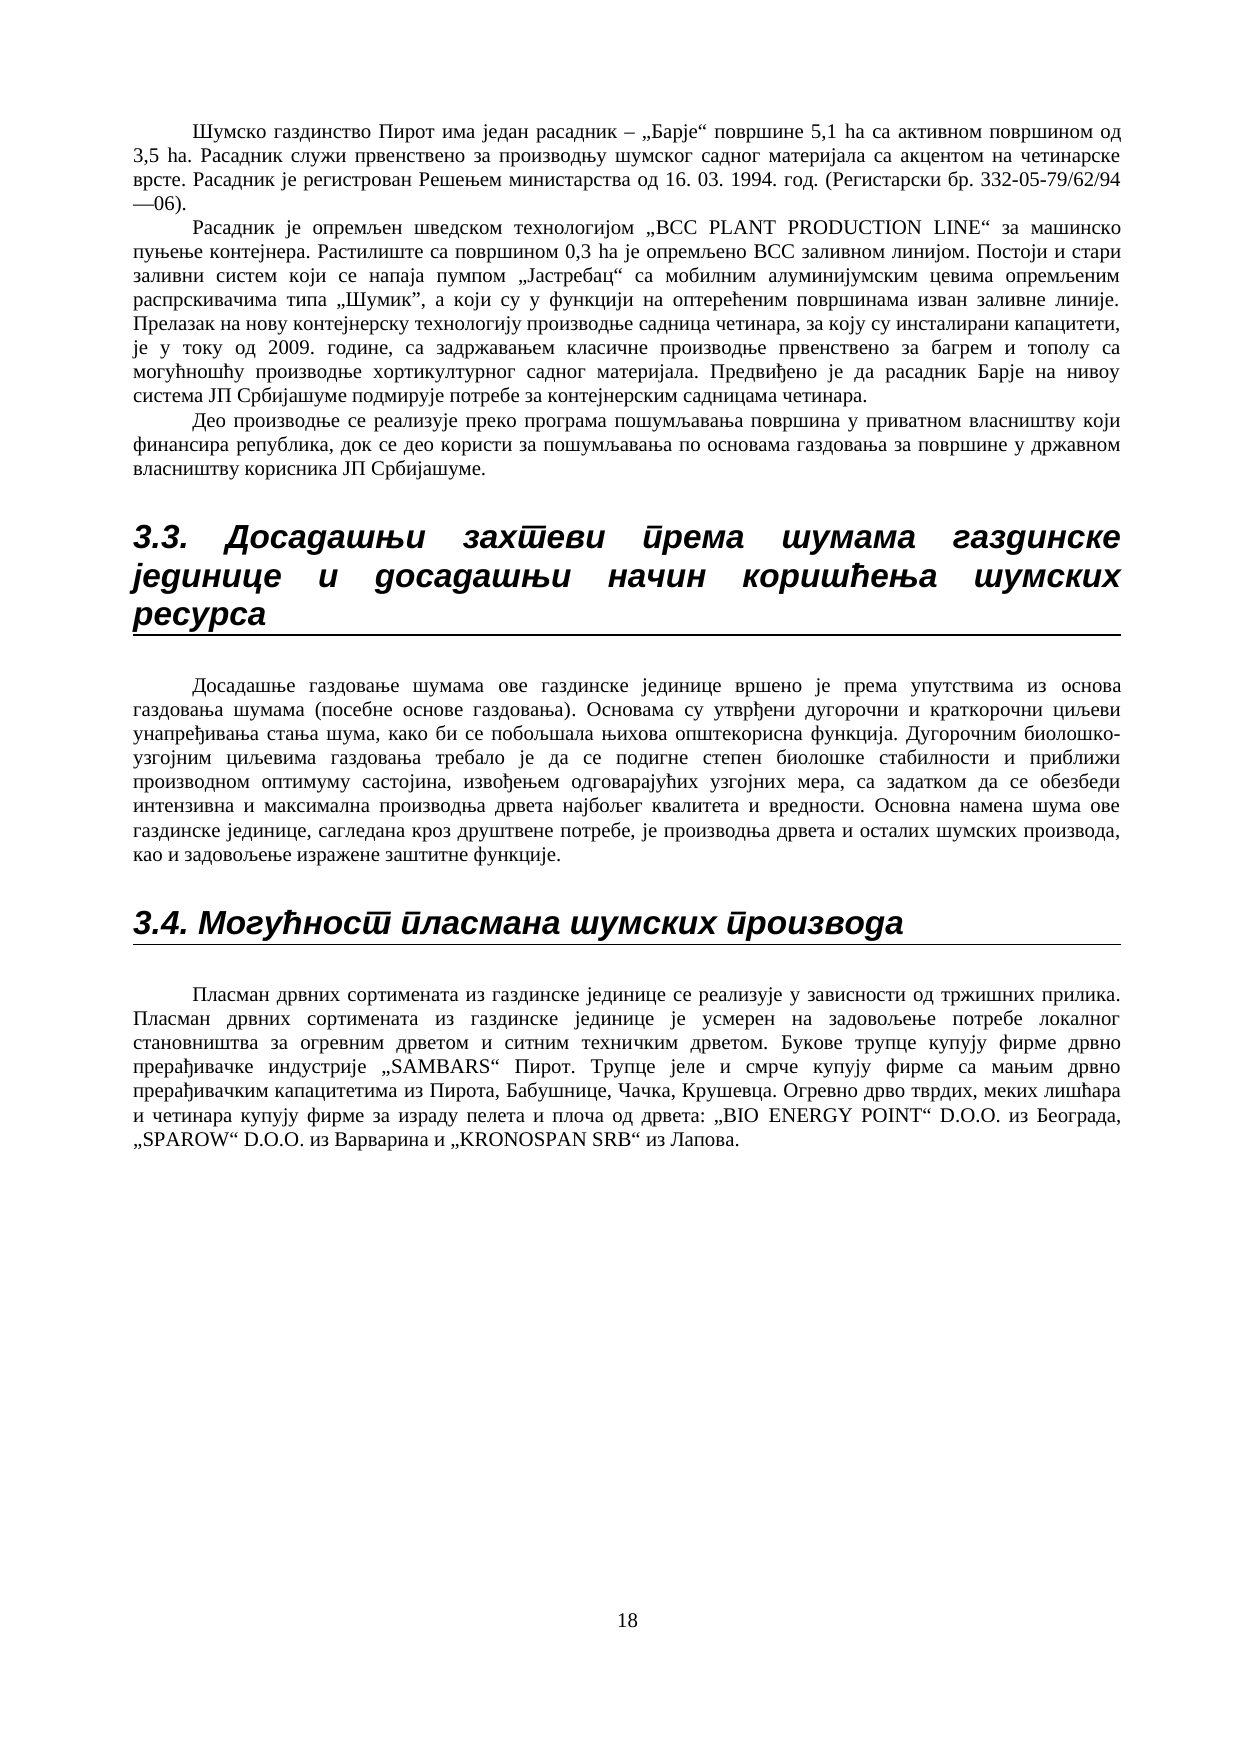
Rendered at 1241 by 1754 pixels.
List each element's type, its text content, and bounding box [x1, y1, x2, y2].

subtitle 3.4. Могућност пласмана шумских производа [133, 903, 1121, 944]
text Досадашње газдовање шумама ове газдинске јединице вршено је према упутствима из основа газдовања шумама (посебне основе газдовања). Основама су утврђени дугорочни и краткорочни циљеви унапређивања стања шума, како би се побољшала њихова општекорисна функција. Дугорочним биолошко-узгојним циљевима газдовања требало је да се подигне степен биолошке стабилности и приближи производном оптимуму састојина, извођењем одговарајућих узгојних мера, са задатком да се обезбеди интензивна и максимална производња дрвета најбољег квалитета и вредности. Основна намена шума ове газдинске јединице, сагледана кроз друштвене потребе, је производња дрвета и осталих шумских производа, као и задовољење изражене заштитне функције. [133, 673, 1121, 866]
text Шумско газдинство Пирот има један расадник – „Барје“ површине 5,1 ha са активном површином од 3,5 ha. Расадник служи првенствено за производњу шумског садног материјала са акцентом на четинарске врсте. Расадник је регистрован Решењем министарства од 16. 03. 1994. год. (Регистарски бр. 332-05-79/62/94—06). [133, 119, 1121, 215]
subtitle 3.3. Досадашњи захтеви према шумама газдинске јединице и досадашњи начин коришћења шумских ресурса [133, 517, 1121, 634]
text Пласман дрвних сортимената из газдинске јединице се реализује у зависности од тржишних прилика. Пласман дрвних сортимената из газдинске јединице је усмерен на задовољење потребе локалног становништва за огревним дрветом и ситним техничким дрветом. Букове трупце купују фирме дрвно прерађивачке индустрије „SAMBARS“ Пирот. Трупце јеле и смрче купују фирме са мањим дрвно прерађивачким капацитетима из Пирота, Бабушнице, Чачка, Крушевца. Огревно дрво тврдих, меких лишћара и четинара купују фирме за израду пелета и плоча од дрвета: „BIO ENERGY POINT“ D.O.O. из Београда, „SPAROW“ D.O.O. из Варварина и „KRONOSPAN SRB“ из Лапова. [133, 982, 1121, 1151]
text Расадник је опремљен шведском технологијом „BCC PLANT PRODUCTION LINE“ за машинско пуњење контејнера. Растилиште са површином 0,3 ha је опремљено BCC заливном линијом. Постоји и стари заливни систем који се напаја пумпом „Јастребац“ са мобилним алуминијумским цевима опремљеним распрскивачима типа „Шумик”, а који су у функцији на оптерећеним површинама изван заливне линије. Прелазак на нову контејнерску технологију производње садница четинара, за коју су инсталирани капацитети, је у току од 2009. године, са задржавањем класичне производње првенствено за багрем и тополу са могућношћу производње хортикултурног садног материјала. Предвиђено је да расадник Барје на нивоу система ЈП Србијашуме подмирује потребе за контејнерским садницама четинара. [133, 215, 1121, 407]
text Део производње се реализује преко програма пошумљавања површина у приватном власништву који финансира република, док се део користи за пошумљавања по основама газдовања за површине у државном власништву корисника ЈП Србијашуме. [133, 407, 1121, 480]
